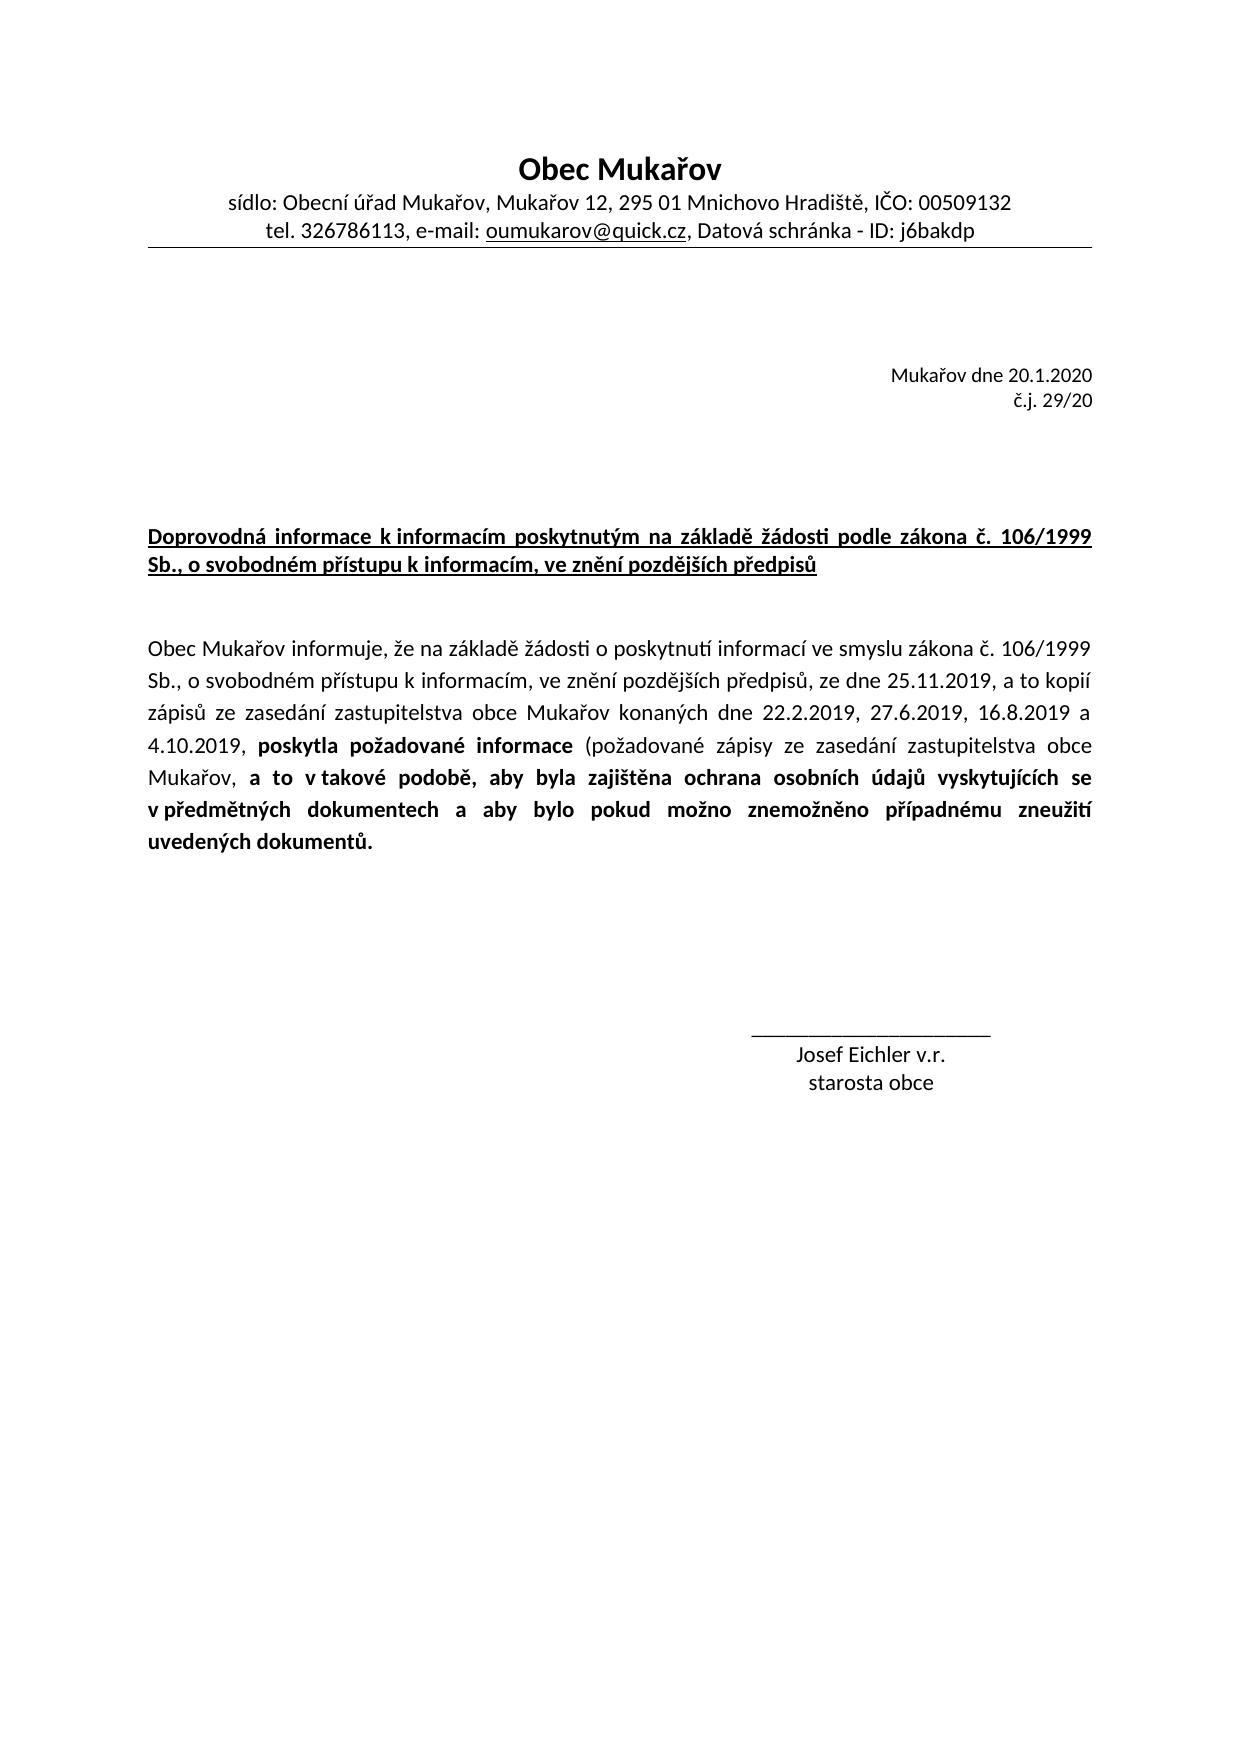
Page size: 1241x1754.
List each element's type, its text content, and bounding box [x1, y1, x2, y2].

text sídlo: Obecní úřad Mukařov, Mukařov 12, 295 01 Mnichovo Hradiště, IČO: 00509132 [148, 188, 1092, 216]
text Doprovodná informace k informacím poskytnutým na základě žádosti podle zákona č. 106/1999 Sb., o svobodném přístupu k informacím, ve znění pozdějších předpisů [148, 522, 1092, 546]
text starosta obce [650, 1068, 1092, 1097]
text Obec Mukařov informuje, že na základě žádosti o poskytnutí informací ve smyslu zákona č. 106/1999 Sb., o svobodném přístupu k informacím, ve znění pozdějších předpisů, ze dne 25.11.2019, a to kopií zápisů ze zasedání zastupitelstva obce Mukařov konaných dne 22.2.2019, 27.6.2019, 16.8.2019 a 4.10.2019, poskytla požadované informace (požadované zápisy ze zasedání zastupitelstva obce Mukařov, a to v takové podobě, aby byla zajištěna ochrana osobních údajů vyskytujících se v předmětných dokumentech a aby bylo pokud možno znemožněno případnému zneužití uvedených dokumentů. [148, 634, 1092, 855]
text Doprovodná informace k informacím poskytnutým na základě žádosti podle zákona č. 106/1999 Sb., o svobodném přístupu k informacím, ve znění pozdějších předpisů [148, 548, 1092, 578]
text Josef Eichler v.r. [650, 1041, 1092, 1068]
text tel. 326786113, e-mail: oumukarov@quick.cz, Datová schránka - ID: j6bakdp [148, 216, 1092, 247]
text _____________________ [650, 1012, 1092, 1041]
text č.j. 29/20 [148, 388, 1092, 413]
text Mukařov dne 20.1.2020 [148, 362, 1092, 388]
text Obec Mukařov [148, 148, 1092, 188]
